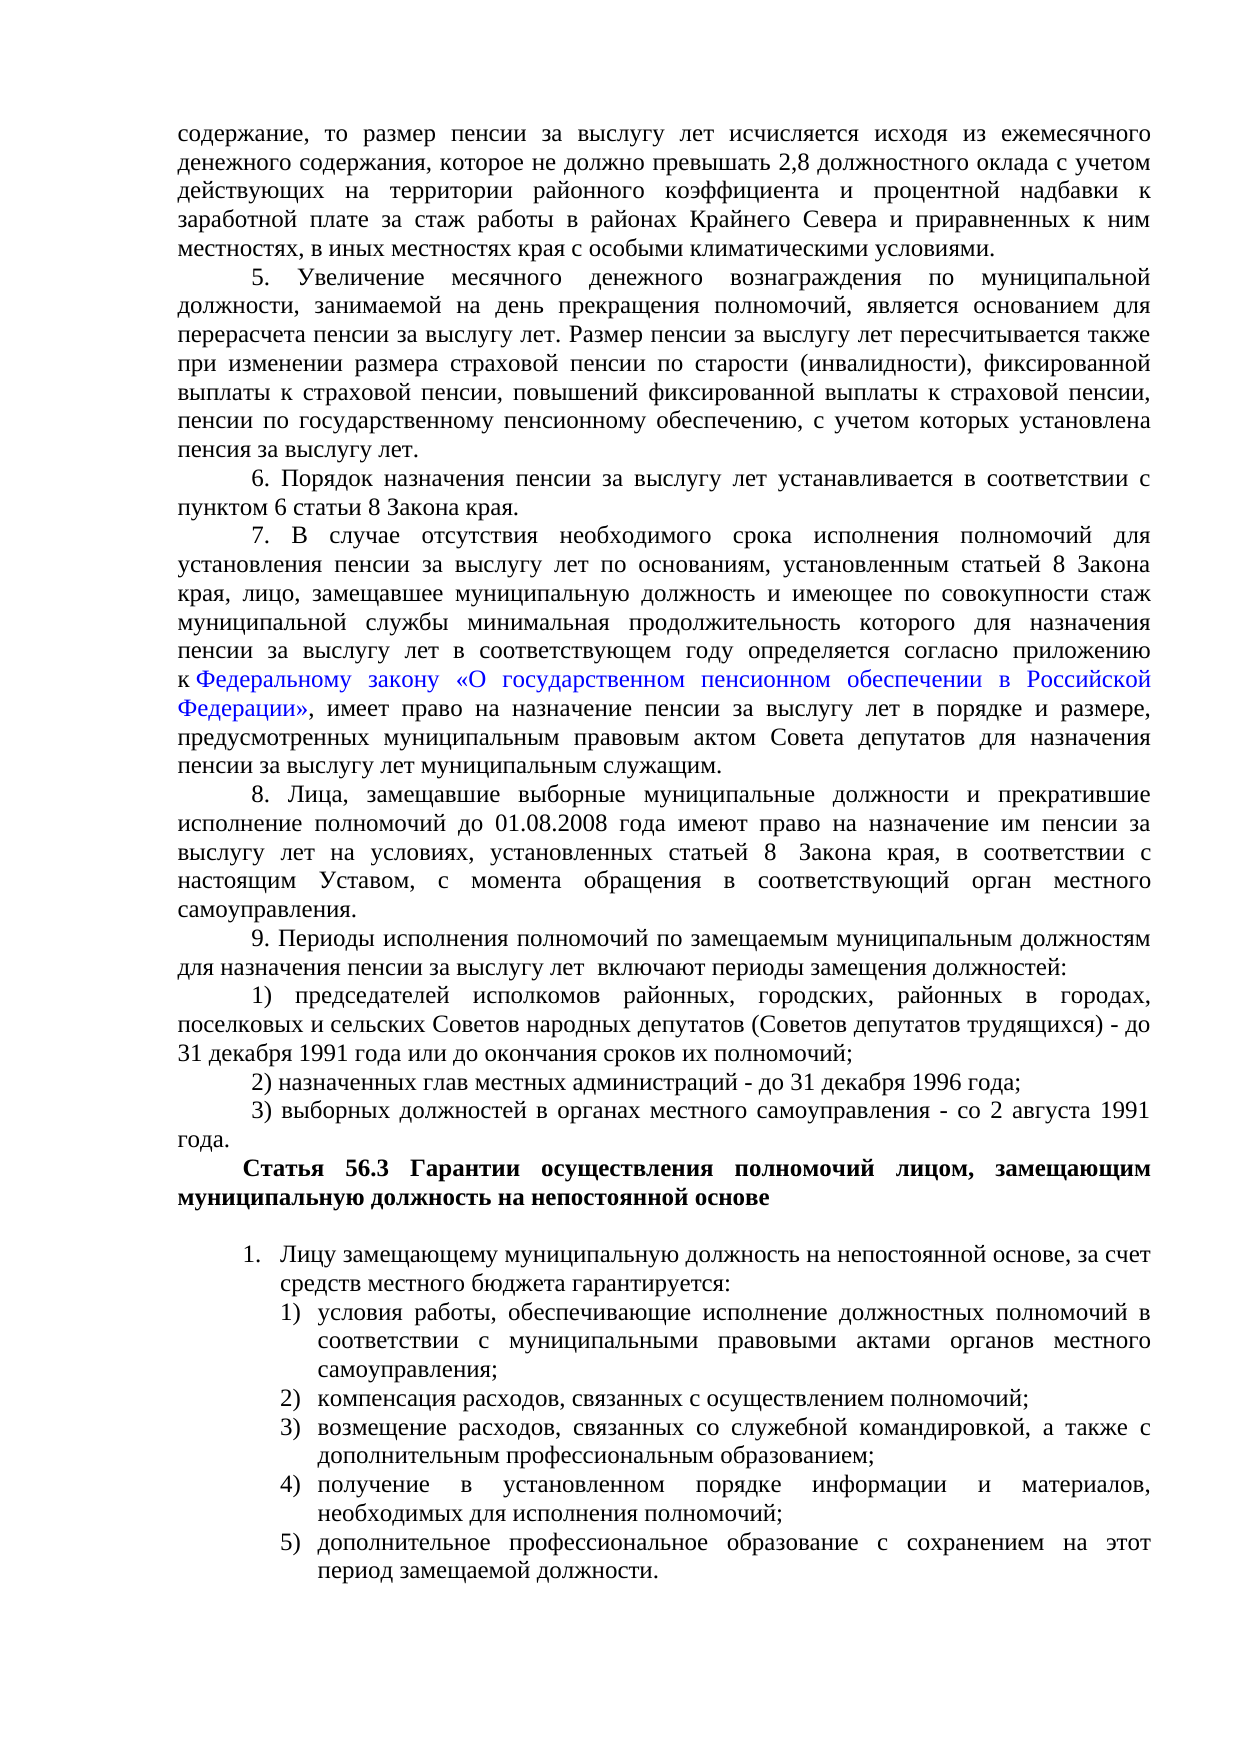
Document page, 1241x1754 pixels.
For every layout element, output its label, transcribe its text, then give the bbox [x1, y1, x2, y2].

text 2) назначенных глав местных администраций - до 31 декабря 1996 года; [177, 1067, 1152, 1096]
list возмещение расходов, связанных со служебной командировкой, а также с дополнительным профессиональным образованием; [280, 1412, 1152, 1469]
text 9. Периоды исполнения полномочий по замещаемым муниципальным должностям для назначения пенсии за выслугу лет включают периоды замещения должностей: [177, 923, 1152, 981]
list дополнительное профессиональное образование с сохранением на этот период замещаемой должности. [280, 1527, 1152, 1584]
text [177, 118, 1152, 262]
text 8. Лица, замещавшие выборные муниципальные должности и прекратившие исполнение полномочий до 01.08.2008 года имеют право на назначение им пенсии за выслугу лет на условиях, установленных статьей 8 Закона края, в соответствии с настоящим Уставом, с момента обращения в соответствующий орган местного самоуправления. [177, 779, 1152, 923]
list условия работы, обеспечивающие исполнение должностных полномочий в соответствии с муниципальными правовыми актами органов местного самоуправления; [280, 1297, 1152, 1383]
list получение в установленном порядке информации и материалов, необходимых для исполнения полномочий; [280, 1469, 1152, 1527]
text Статья 56.3 Гарантии осуществления полномочий лицом, замещающим муниципальную должность на непостоянной основе [177, 1153, 1152, 1211]
text 6. Порядок назначения пенсии за выслугу лет устанавливается в соответствии с пунктом 6 статьи 8 Закона края. [177, 463, 1152, 521]
text 5. Увеличение месячного денежного вознаграждения по муниципальной должности, занимаемой на день прекращения полномочий, является основанием для перерасчета пенсии за выслугу лет. Размер пенсии за выслугу лет пересчитывается также при изменении размера страховой пенсии по старости (инвалидности), фиксированной выплаты к страховой пенсии, повышений фиксированной выплаты к страховой пенсии, пенсии по государственному пенсионному обеспечению, с учетом которых установлена пенсия за выслугу лет. [177, 262, 1152, 463]
text 1) председателей исполкомов районных, городских, районных в городах, поселковых и сельских Советов народных депутатов (Советов депутатов трудящихся) - до 31 декабря 1991 года или до окончания сроков их полномочий; [177, 981, 1152, 1067]
list Лицу замещающему муниципальную должность на непостоянной основе, за счет средств местного бюджета гарантируется: [242, 1239, 1152, 1297]
text 3) выборных должностей в органах местного самоуправления - со 2 августа 1991 года. [177, 1096, 1152, 1153]
text 7. В случае отсутствия необходимого срока исполнения полномочий для установления пенсии за выслугу лет по основаниям, установленным статьей 8 Закона края, лицо, замещавшее муниципальную должность и имеющее по совокупности стаж муниципальной службы минимальная продолжительность которого для назначения пенсии за выслугу лет в соответствующем году определяется согласно приложению к Федеральному закону «О государственном пенсионном обеспечении в Российской Федерации», имеет право на назначение пенсии за выслугу лет в порядке и размере, предусмотренных муниципальным правовым актом Совета депутатов для назначения пенсии за выслугу лет муниципальным служащим. [177, 521, 1152, 779]
list компенсация расходов, связанных с осуществлением полномочий; [280, 1383, 1152, 1412]
